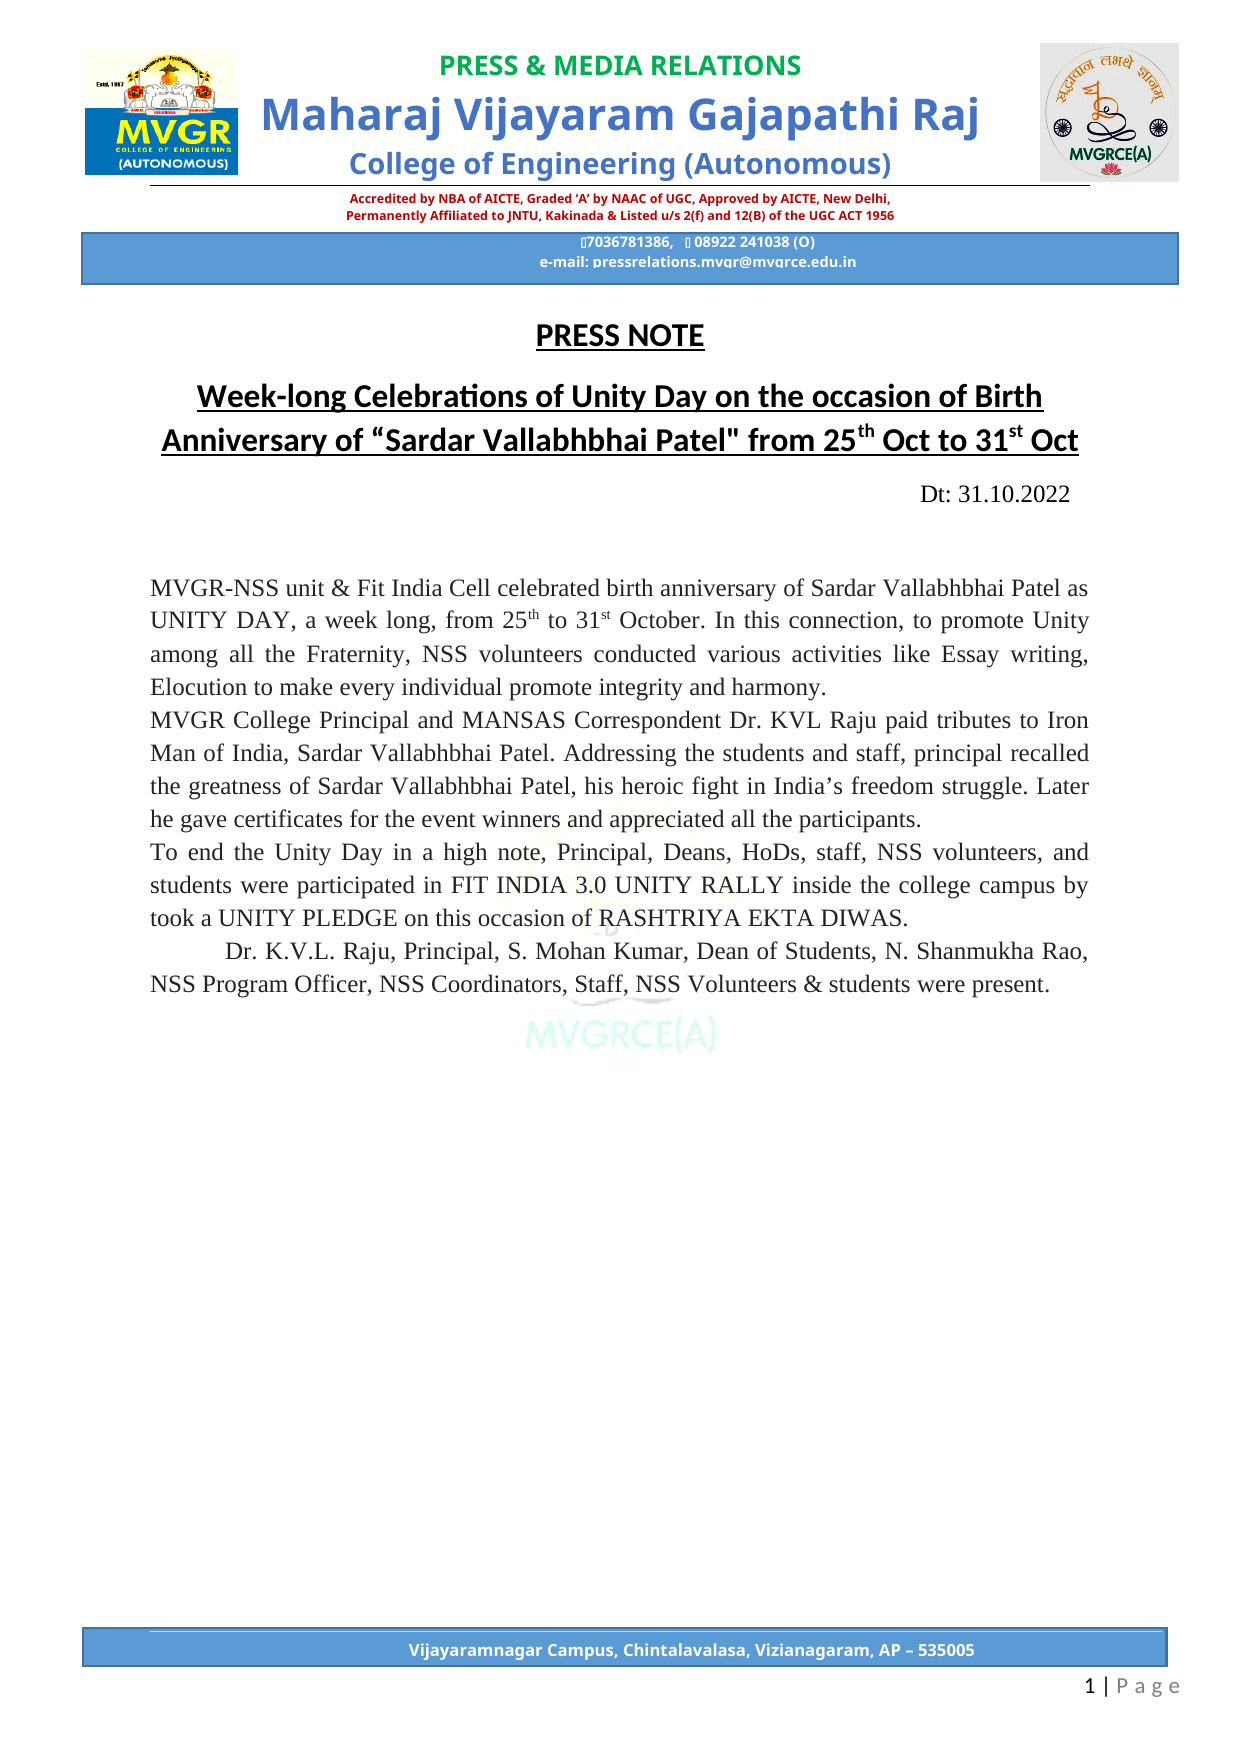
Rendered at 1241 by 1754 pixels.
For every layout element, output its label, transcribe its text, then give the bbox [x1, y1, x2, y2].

text MVGR College Principal and MANSAS Correspondent Dr. KVL Raju paid tributes to Iron Man of India, Sardar Vallabhbhai Patel. Addressing the students and staff, principal recalled the greatness of Sardar Vallabhbhai Patel, his heroic fight in India’s freedom struggle. Later he gave certificates for the event winners and appreciated all the participants. [150, 705, 1090, 832]
text Dt: 31.10.2022 [150, 479, 1090, 508]
text Week-long Celebrations of Unity Day on the occasion of Birth Anniversary of “Sardar Vallabhbhai Patel" from 25th Oct to 31st Oct [150, 375, 1090, 459]
picture [1040, 43, 1179, 182]
text Dr. K.V.L. Raju, Principal, S. Mohan Kumar, Dean of Students, N. Shanmukha Rao, NSS Program Officer, NSS Coordinators, Staff, NSS Volunteers & students were present. [150, 936, 1090, 998]
picture [85, 49, 239, 175]
text MVGR-NSS unit & Fit India Cell celebrated birth anniversary of Sardar Vallabhbhai Patel as UNITY DAY, a week long, from 25th to 31st October. In this connection, to promote Unity among all the Fraternity, NSS volunteers conducted various activities like Essay writing, Elocution to make every individual promote integrity and harmony. [150, 573, 1090, 700]
text To end the Unity Day in a high note, Principal, Deans, HoDs, staff, NSS volunteers, and students were participated in FIT INDIA 3.0 UNITY RALLY inside the college campus by took a UNITY PLEDGE on this occasion of RASHTRIYA EKTA DIWAS. [150, 837, 1090, 932]
text PRESS NOTE [150, 314, 1090, 355]
